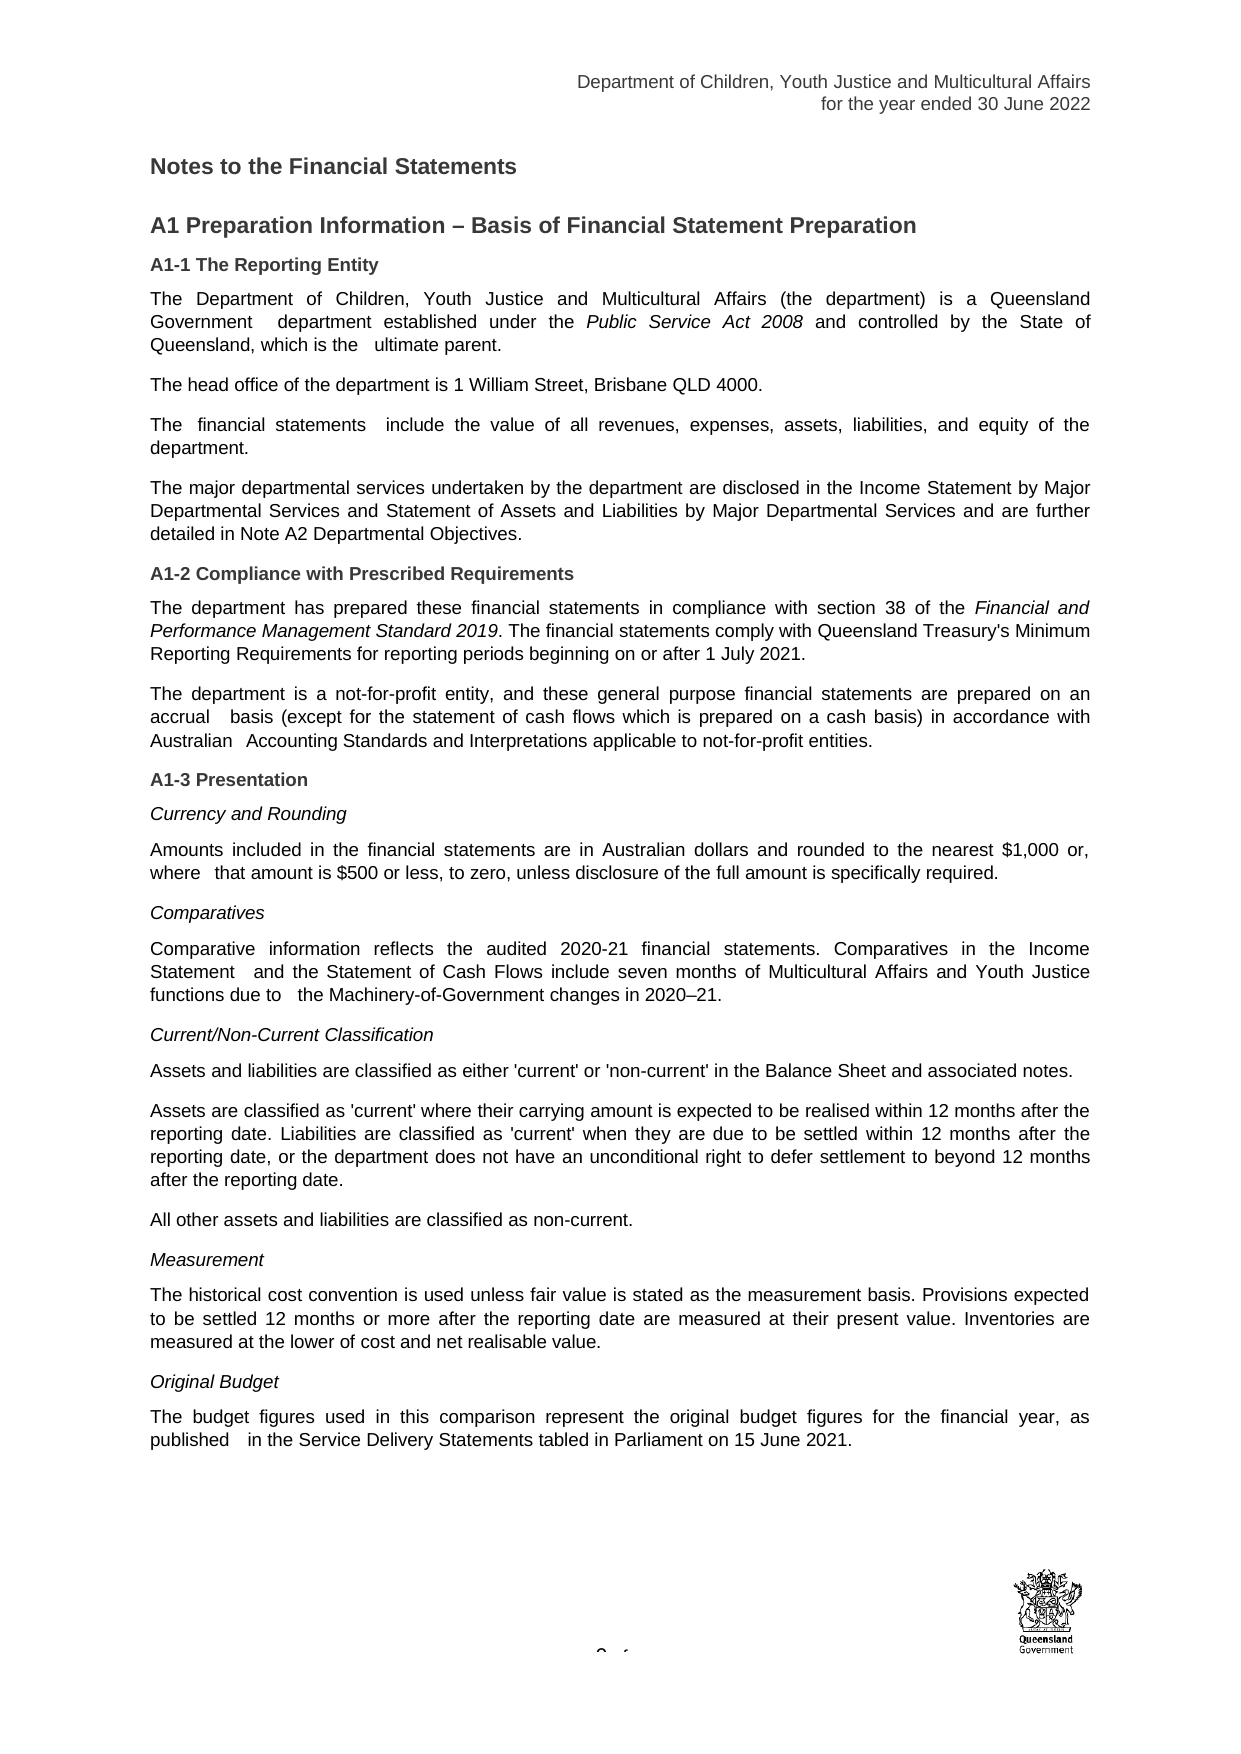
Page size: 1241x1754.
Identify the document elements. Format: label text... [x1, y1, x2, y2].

text The department has prepared these financial statements in compliance with section 38 of the Financial and Performance Management Standard 2019. The financial statements comply with Queensland Treasury's Minimum Reporting Requirements for reporting periods beginning on or after 1 July 2021. [150, 597, 1090, 665]
text The head office of the department is 1 William Street, Brisbane QLD 4000. [150, 374, 1103, 395]
text The department is a not-for-profit entity, and these general purpose financial statements are prepared on an accrual basis (except for the statement of cash flows which is prepared on a cash basis) in accordance with Australian Accounting Standards and Interpretations applicable to not-for-profit entities. [150, 683, 1090, 751]
text Currency and Rounding [150, 803, 1103, 825]
subtitle A1 Preparation Information – Basis of Financial Statement Preparation [150, 212, 1103, 239]
text The financial statements include the value of all revenues, expenses, assets, liabilities, and equity of the department. [150, 414, 1090, 458]
picture [1001, 1566, 1091, 1655]
text The major departmental services undertaken by the department are disclosed in the Income Statement by Major Departmental Services and Statement of Assets and Liabilities by Major Departmental Services and are further detailed in Note A2 Departmental Objectives. [150, 477, 1090, 544]
text All other assets and liabilities are classified as non-current. [150, 1208, 1103, 1230]
text Current/Non-Current Classification [150, 1024, 1103, 1045]
text for the year ended 30 June 2022 [139, 93, 1091, 115]
text Amounts included in the financial statements are in Australian dollars and rounded to the nearest $1,000 or, where that amount is $500 or less, to zero, unless disclosure of the full amount is specifically required. [150, 839, 1090, 884]
text Assets are classified as 'current' where their carrying amount is expected to be realised within 12 months after the reporting date. Liabilities are classified as 'current' when they are due to be settled within 12 months after the reporting date, or the department does not have an unconditional right to defer settlement to beyond 12 months after the reporting date. [150, 1099, 1091, 1190]
text Original Budget [150, 1370, 1103, 1392]
text Comparatives [150, 902, 1103, 923]
text A1-1 The Reporting Entity [150, 253, 1103, 275]
text Assets and liabilities are classified as either 'current' or 'non-current' in the Balance Sheet and associated notes. [150, 1059, 1103, 1081]
subtitle Notes to the Financial Statements [150, 153, 1103, 179]
text A1-3 Presentation [150, 769, 1103, 791]
text The budget figures used in this comparison represent the original budget figures for the financial year, as published in the Service Delivery Statements tabled in Parliament on 15 June 2021. [150, 1406, 1090, 1451]
text Measurement [150, 1248, 1103, 1270]
text The Department of Children, Youth Justice and Multicultural Affairs (the department) is a Queensland Government department established under the Public Service Act 2008 and controlled by the State of Queensland, which is the ultimate parent. [150, 287, 1091, 356]
text The historical cost convention is used unless fair value is stated as the measurement basis. Provisions expected to be settled 12 months or more after the reporting date are measured at their present value. Inventories are measured at the lower of cost and net realisable value. [150, 1284, 1090, 1352]
text A1-2 Compliance with Prescribed Requirements [150, 563, 1103, 584]
text Comparative information reflects the audited 2020-21 financial statements. Comparatives in the Income Statement and the Statement of Cash Flows include seven months of Multicultural Affairs and Youth Justice functions due to the Machinery-of-Government changes in 2020–21. [150, 937, 1091, 1006]
text Department of Children, Youth Justice and Multicultural Affairs [139, 72, 1090, 93]
